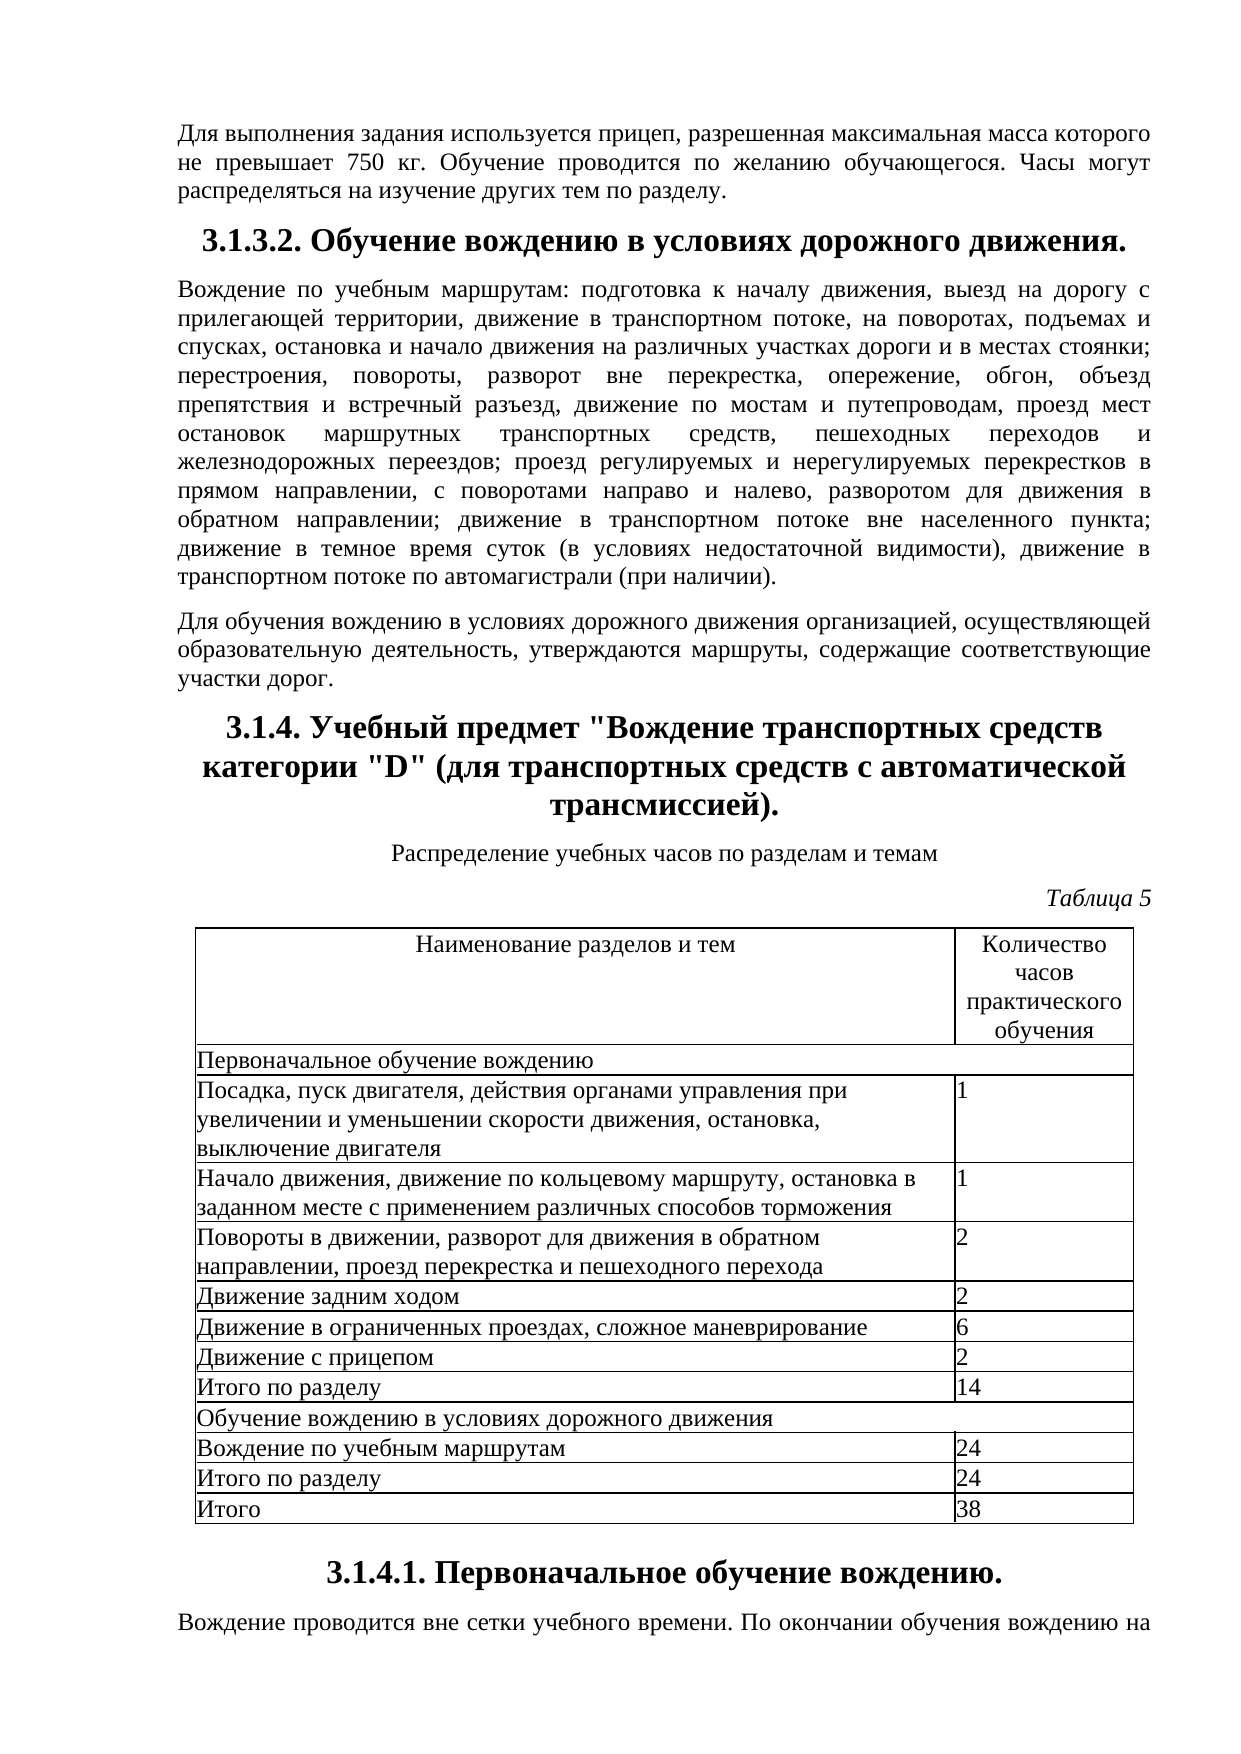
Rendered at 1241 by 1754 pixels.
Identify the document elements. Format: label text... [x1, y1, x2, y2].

table_cell Вождение по учебным маршрутам [196, 1433, 954, 1462]
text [177, 1607, 1152, 1635]
text 3.1.3.2. Обучение вождению в условиях дорожного движения. [177, 220, 1152, 258]
table_cell 38 [956, 1494, 1133, 1522]
table_cell 14 [956, 1372, 1133, 1401]
table_cell 2 [956, 1342, 1133, 1371]
text Таблица 5 [177, 883, 1152, 911]
text Вождение по учебным маршрутам: подготовка к началу движения, выезд на дорогу с прилегающей территории, движение в транспортном потоке, на поворотах, подъемах и спусках, остановка и начало движения на различных участках дороги и в местах стоянки; перестроения, повороты, разворот вне перекрестка, опережение, обгон, объезд препятствия и встречный разъезд, движение по мостам и путепроводам, проезд мест остановок маршрутных транспортных средств, пешеходных переходов и железнодорожных переездов; проезд регулируемых и нерегулируемых перекрестков в прямом направлении, с поворотами направо и налево, разворотом для движения в обратном направлении; движение в транспортном потоке вне населенного пункта; движение в темное время суток (в условиях недостаточной видимости), движение в транспортном потоке по автомагистрали (при наличии). [177, 274, 1152, 590]
table_cell Движение с прицепом [196, 1342, 954, 1371]
table_cell Итого [196, 1493, 954, 1522]
table_cell 24 [956, 1433, 1133, 1462]
table_cell Движение в ограниченных проездах, сложное маневрирование [196, 1311, 954, 1341]
text Для обучения вождению в условиях дорожного движения организацией, осуществляющей образовательную деятельность, утверждаются маршруты, содержащие соответствующие участки дорог. [177, 606, 1152, 692]
table_cell Повороты в движении, разворот для движения в обратном направлении, проезд перекрестка и пешеходного перехода [196, 1222, 954, 1280]
text Распределение учебных часов по разделам и темам [177, 838, 1152, 867]
table_cell 6 [956, 1312, 1133, 1341]
table_header Наименование разделов и тем [196, 929, 954, 1044]
table_cell Посадка, пуск двигателя, действия органами управления при увеличении и уменьшении скорости движения, остановка, выключение двигателя [196, 1075, 954, 1162]
text 3.1.4. Учебный предмет "Вождение транспортных средств категории "D" (для транспортных средств с автоматической трансмиссией). [177, 708, 1152, 823]
table_cell 2 [956, 1222, 1133, 1280]
table_cell Первоначальное обучение вождению [196, 1045, 1133, 1074]
table_cell 1 [956, 1076, 1133, 1162]
table_header Количество часов практического обучения [956, 929, 1133, 1044]
table_cell Начало движения, движение по кольцевому маршруту, остановка в заданном месте с применением различных способов торможения [196, 1163, 954, 1221]
text Для выполнения задания используется прицеп, разрешенная максимальная масса которого не превышает 750 кг. Обучение проводится по желанию обучающегося. Часы могут распределяться на изучение других тем по разделу. [177, 118, 1152, 204]
table_cell Итого по разделу [196, 1463, 954, 1492]
text 3.1.4.1. Первоначальное обучение вождению. [177, 1553, 1152, 1591]
table_cell 1 [956, 1163, 1133, 1221]
table_cell Обучение вождению в условиях дорожного движения [196, 1402, 1133, 1431]
table_cell 24 [956, 1463, 1133, 1492]
table_cell Движение задним ходом [196, 1281, 954, 1310]
table_cell Итого по разделу [196, 1372, 954, 1401]
table_cell 2 [956, 1282, 1133, 1310]
